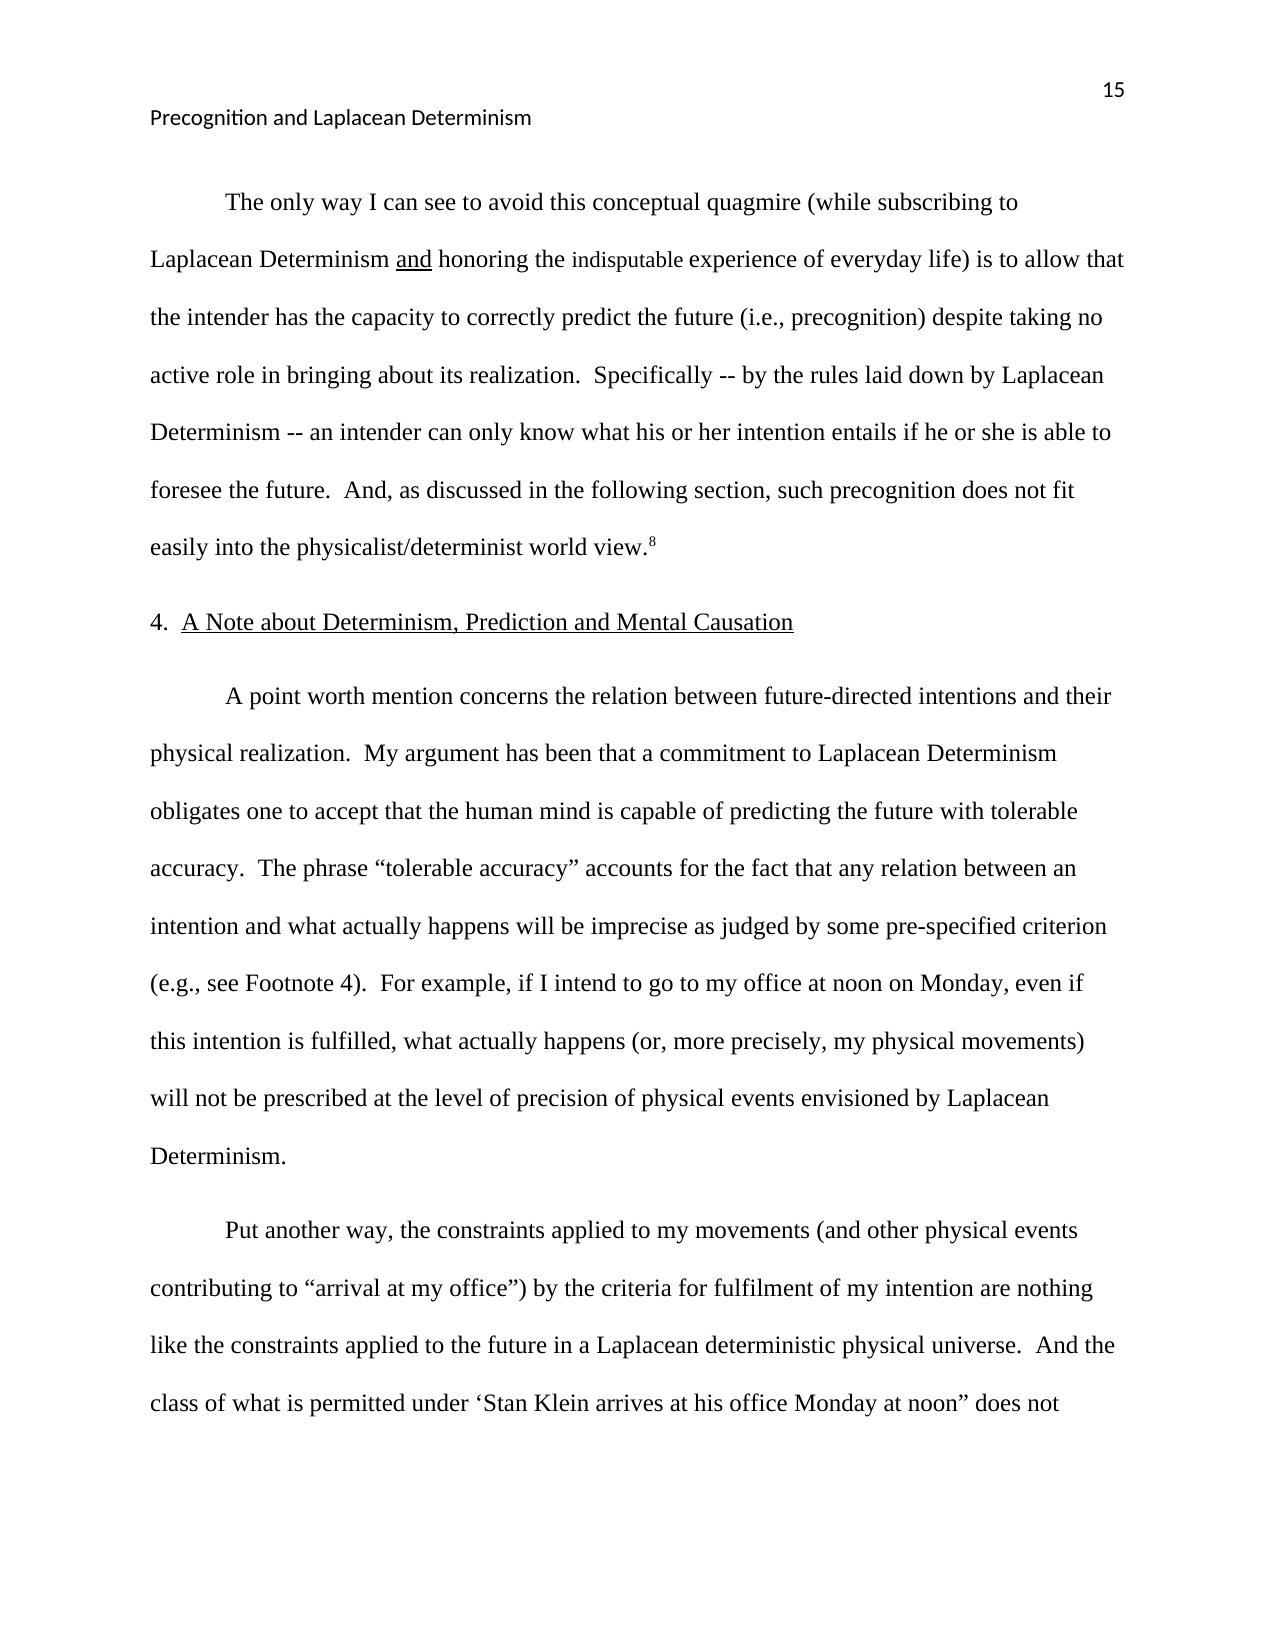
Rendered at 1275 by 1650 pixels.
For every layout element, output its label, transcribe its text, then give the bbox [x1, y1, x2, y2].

text A point worth mention concerns the relation between future-directed intentions and their physical realization. My argument has been that a commitment to Laplacean Determinism obligates one to accept that the human mind is capable of predicting the future with tolerable accuracy. The phrase “tolerable accuracy” accounts for the fact that any relation between an intention and what actually happens will be imprecise as judged by some pre-specified criterion (e.g., see Footnote 4). For example, if I intend to go to my office at noon on Monday, even if this intention is fulfilled, what actually happens (or, more precisely, my physical movements) will not be prescribed at the level of precision of physical events envisioned by Laplacean Determinism. [150, 681, 1125, 1170]
text 4. A Note about Determinism, Prediction and Mental Causation [150, 607, 1125, 635]
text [150, 1215, 1125, 1416]
text The only way I can see to avoid this conceptual quagmire (while subscribing to Laplacean Determinism and honoring the indisputable experience of everyday life) is to allow that the intender has the capacity to correctly predict the future (i.e., precognition) despite taking no active role in bringing about its realization. Specifically -- by the rules laid down by Laplacean Determinism -- an intender can only know what his or her intention entails if he or she is able to foresee the future. And, as discussed in the following section, such precognition does not fit easily into the physicalist/determinist world view.8 [150, 187, 1125, 561]
